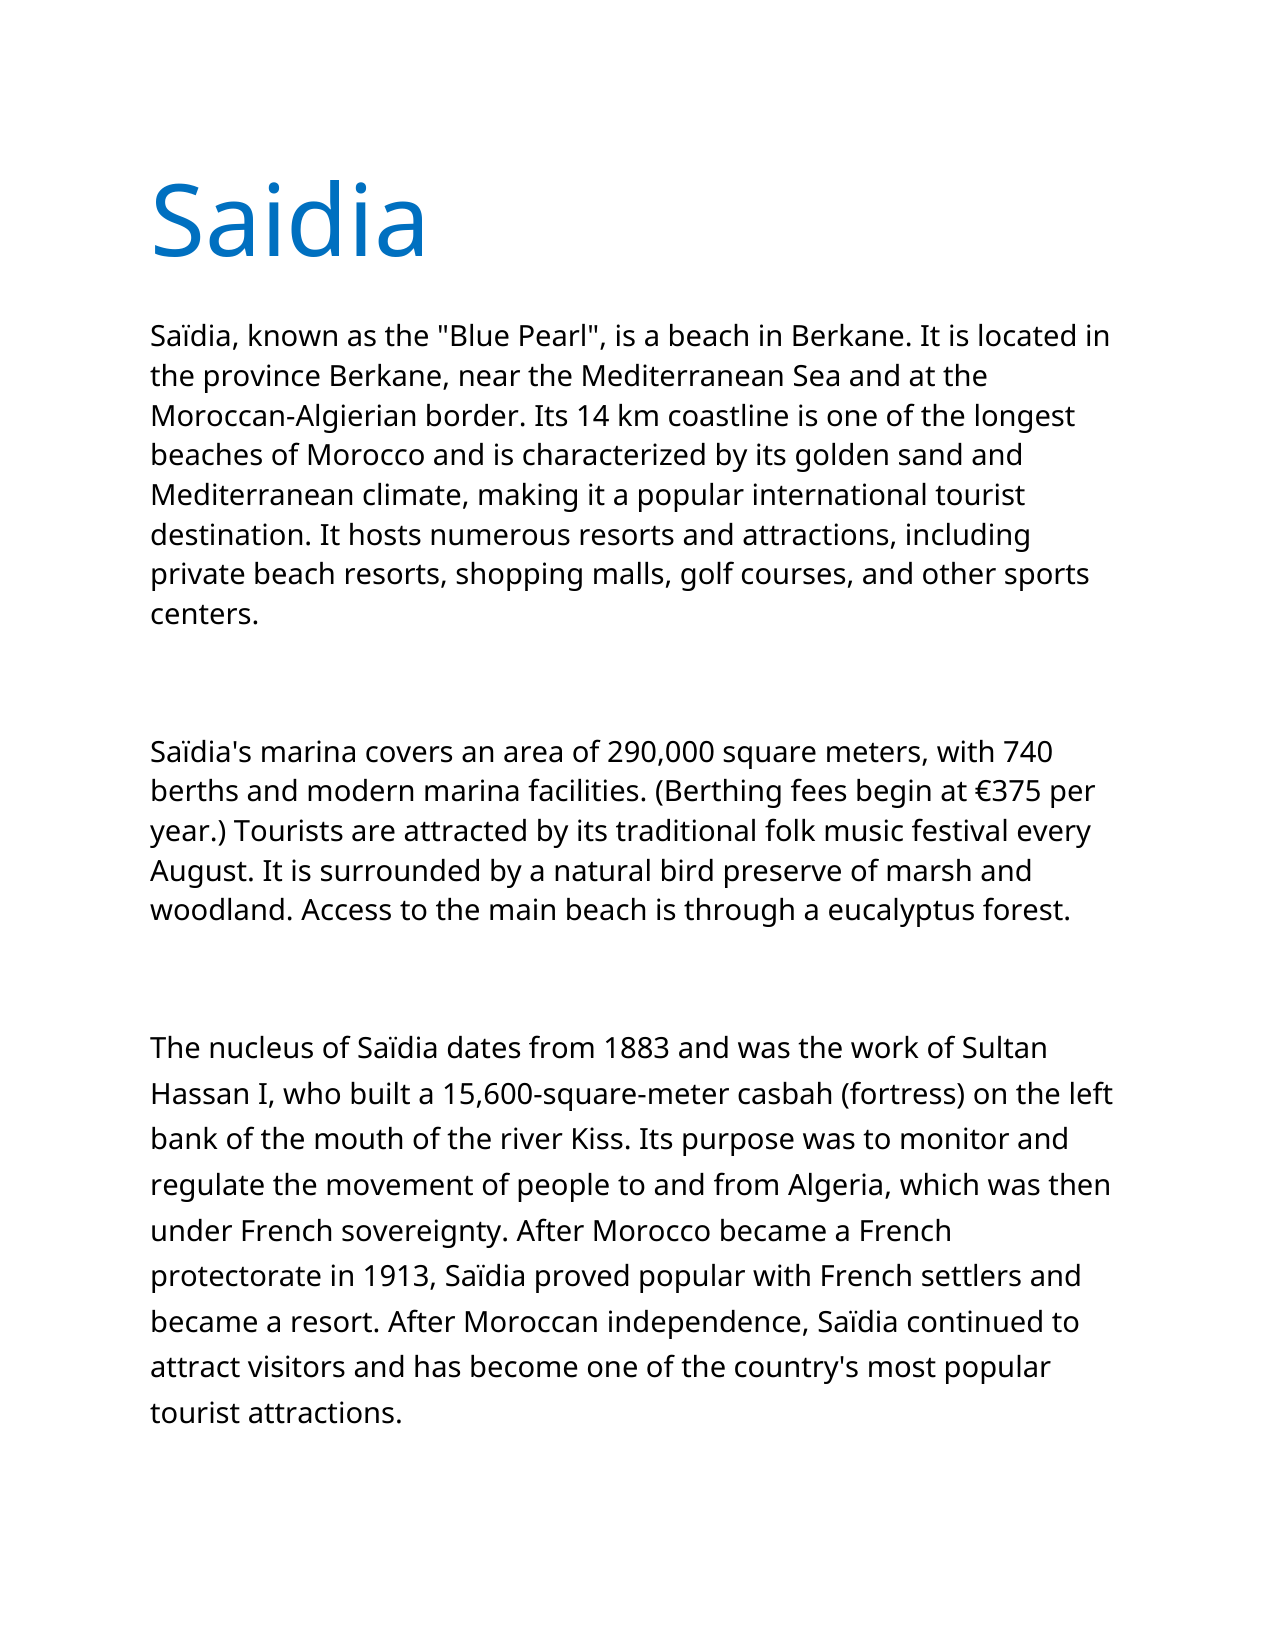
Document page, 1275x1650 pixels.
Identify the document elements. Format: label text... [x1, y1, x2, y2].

text Saidia [150, 150, 1125, 286]
text The nucleus of Saïdia dates from 1883 and was the work of Sultan Hassan I, who built a 15,600-square-meter casbah (fortress) on the left bank of the mouth of the river Kiss. Its purpose was to monitor and regulate the movement of people to and from Algeria, which was then under French sovereignty. After Morocco became a French protectorate in 1913, Saïdia proved popular with French settlers and became a resort. After Moroccan independence, Saïdia continued to attract visitors and has become one of the country's most popular tourist attractions. [150, 1027, 1125, 1432]
text Saïdia's marina covers an area of 290,000 square meters, with 740 berths and modern marina facilities. (Berthing fees begin at €375 per year.) Tourists are attracted by its traditional folk music festival every August. It is surrounded by a natural bird preserve of marsh and woodland. Access to the main beach is through a eucalyptus forest. [150, 731, 1125, 929]
text Saïdia, known as the "Blue Pearl", is a beach in Berkane. It is located in the province Berkane, near the Mediterranean Sea and at the Moroccan-Algierian border. Its 14 km coastline is one of the longest beaches of Morocco and is characterized by its golden sand and Mediterranean climate, making it a popular international tourist destination. It hosts numerous resorts and attractions, including private beach resorts, shopping malls, golf courses, and other sports centers. [150, 315, 1125, 633]
